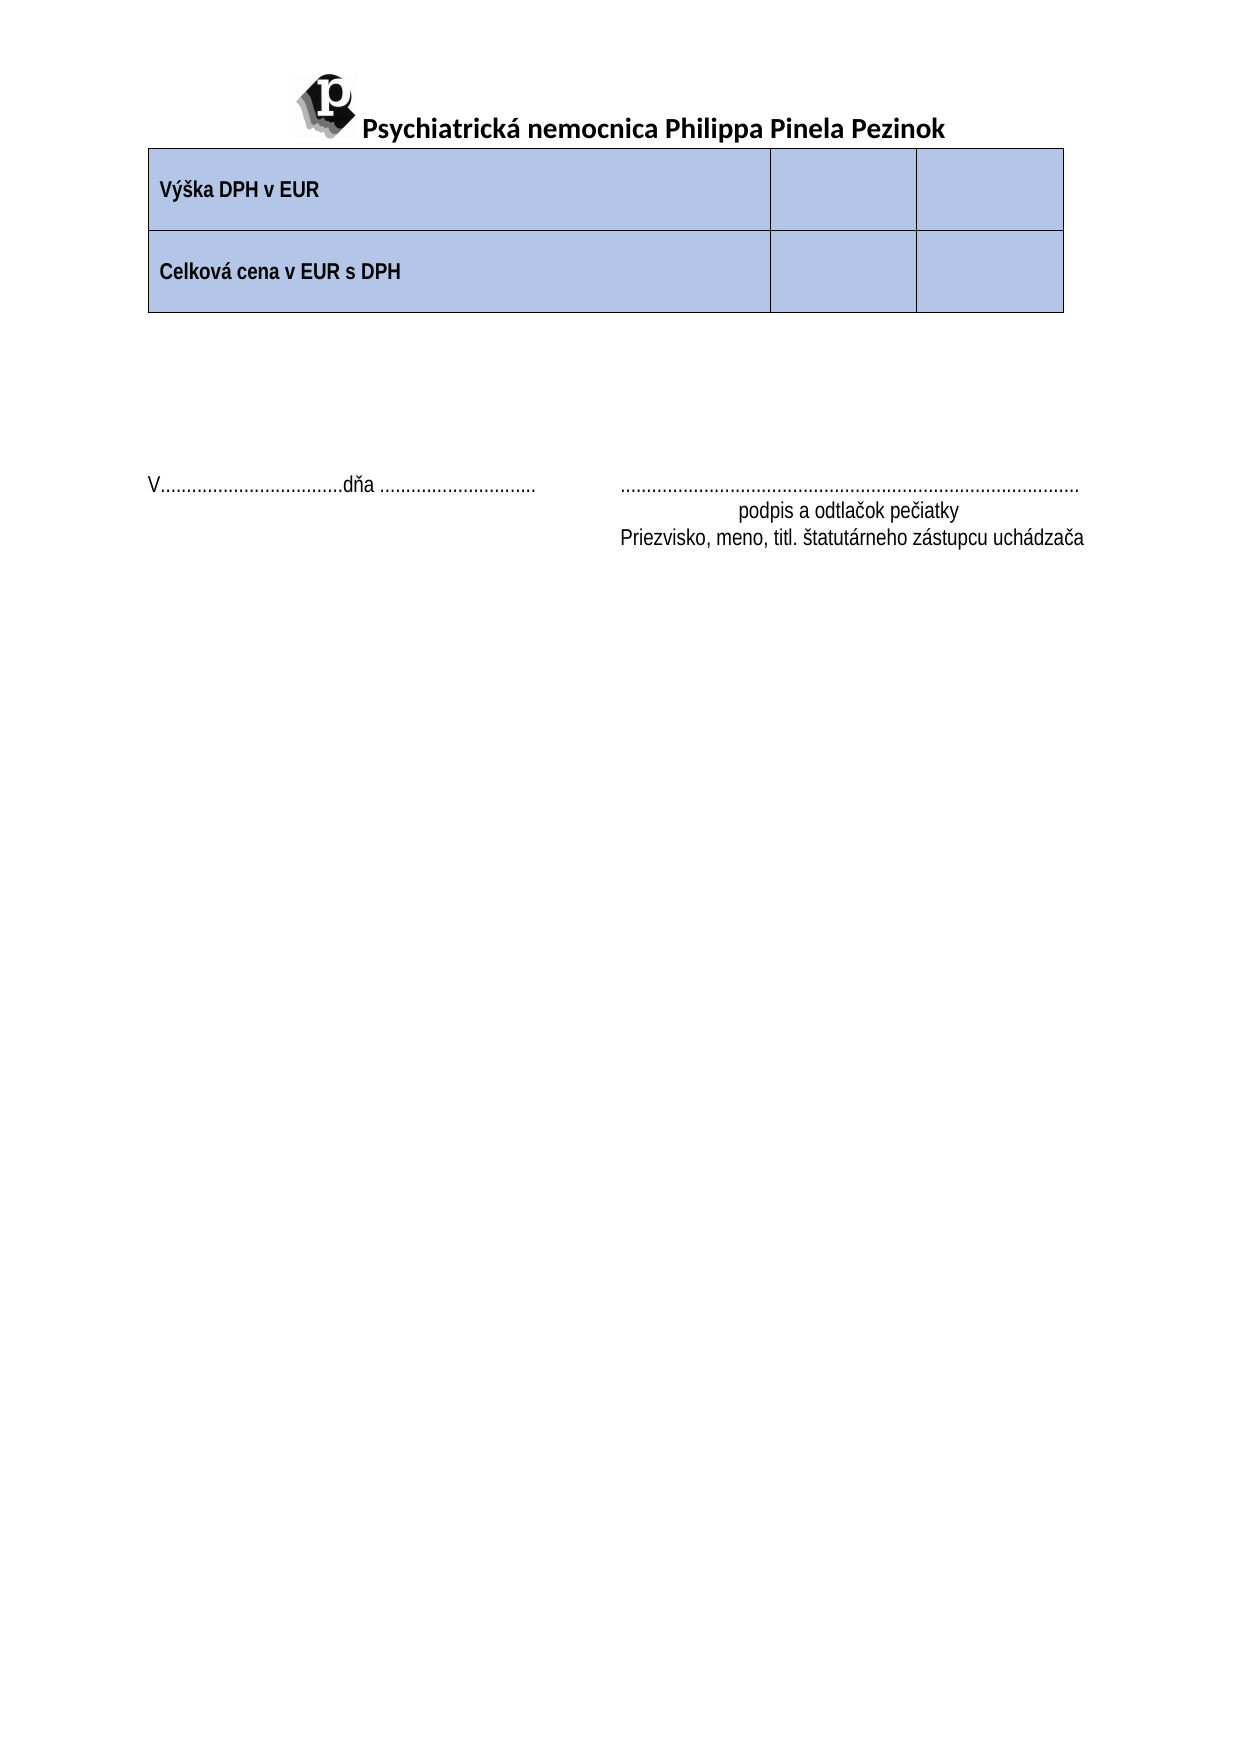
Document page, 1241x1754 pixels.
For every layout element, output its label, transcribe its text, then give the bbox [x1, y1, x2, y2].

table_cell [771, 149, 916, 230]
table_cell [917, 149, 1063, 230]
table_cell [771, 231, 916, 312]
table_cell Výška DPH v EUR [149, 149, 770, 230]
text podpis a odtlačok pečiatky [148, 497, 1093, 524]
table_cell [917, 231, 1063, 312]
text Priezvisko, meno, titl. štatutárneho zástupcu uchádzača [148, 524, 1093, 550]
text V...................................dňa .............................. ........................................................................................ [148, 471, 1093, 497]
table_cell Celková cena v EUR s DPH [149, 231, 770, 312]
